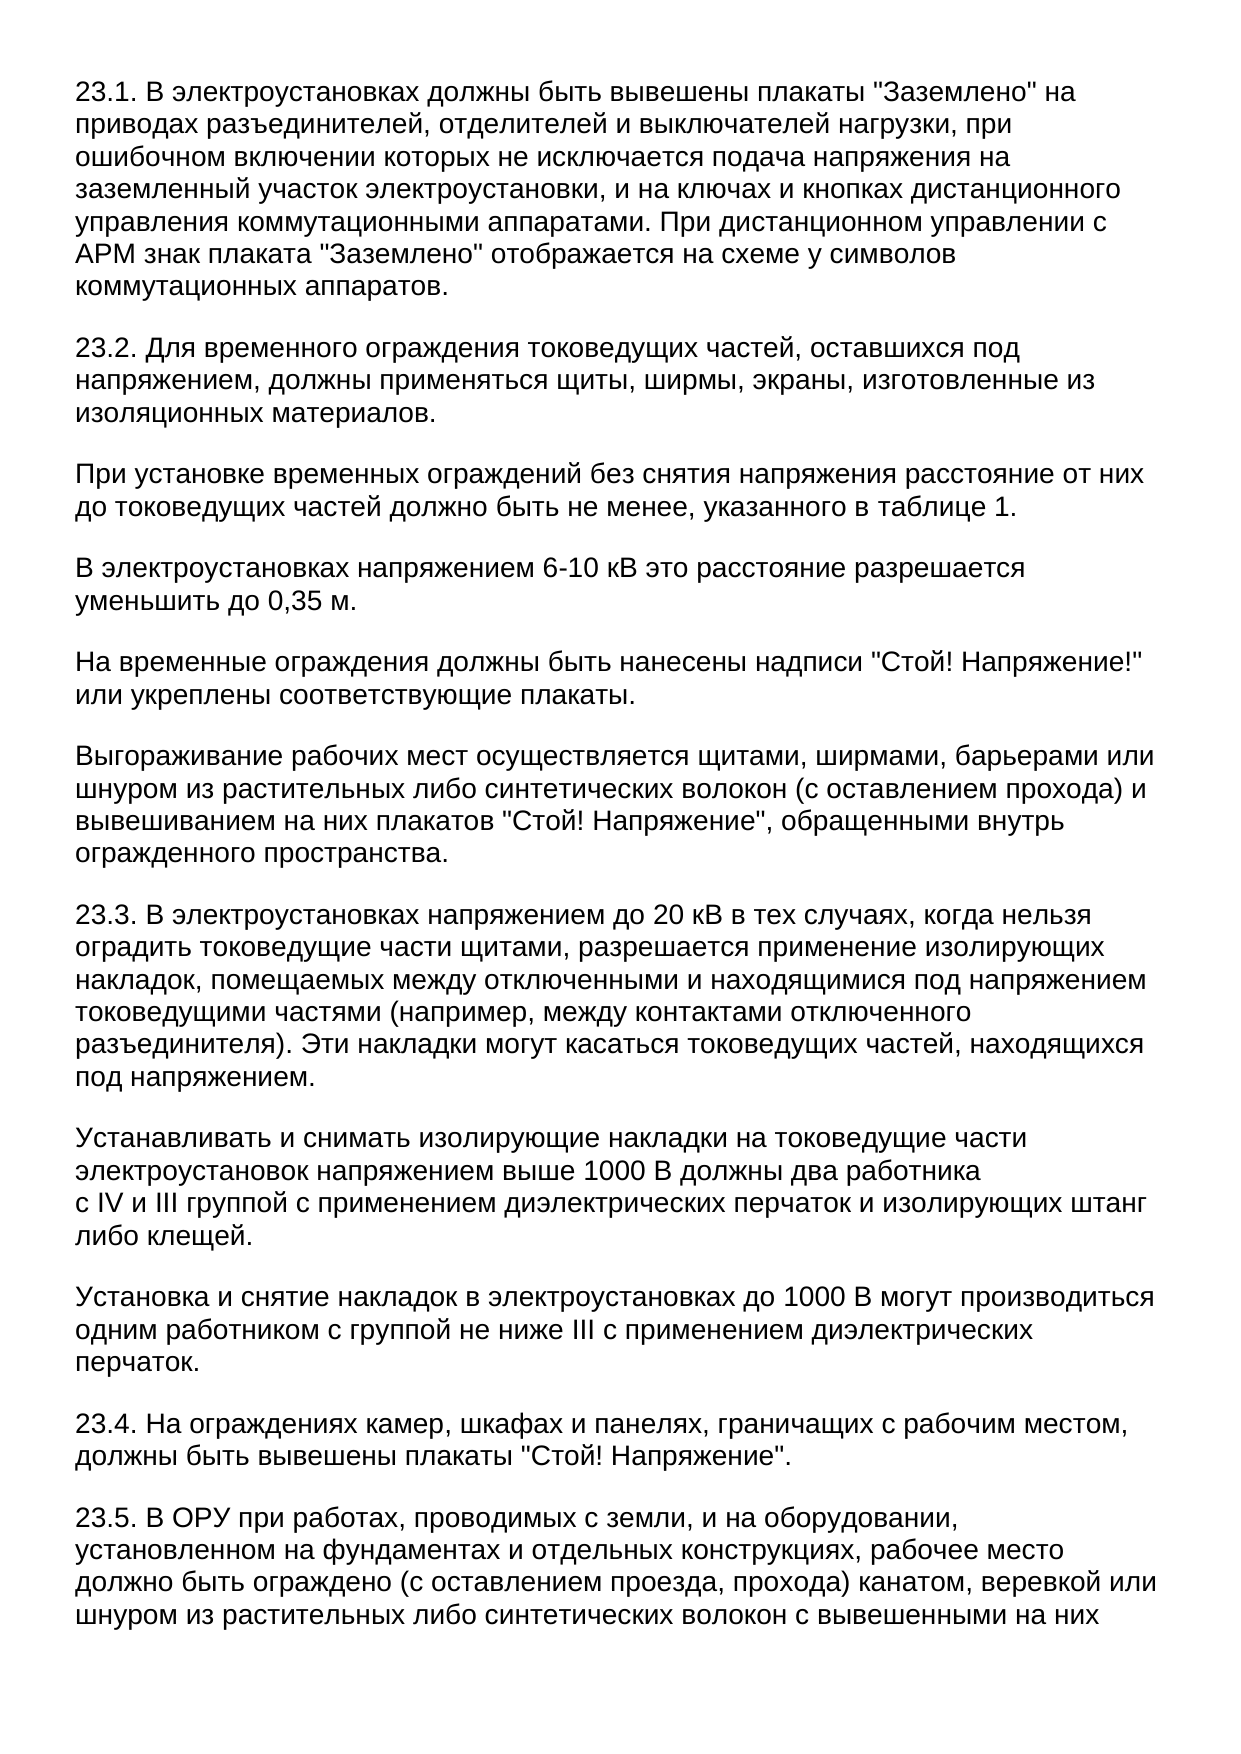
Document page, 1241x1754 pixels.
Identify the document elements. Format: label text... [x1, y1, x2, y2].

text 23.2. Для временного ограждения токоведущих частей, оставшихся под напряжением, должны применяться щиты, ширмы, экраны, изготовленные из изоляционных материалов. [75, 331, 1165, 428]
text 23.3. В электроустановках напряжением до 20 кВ в тех случаях, когда нельзя оградить токоведущие части щитами, разрешается применение изолирующих накладок, помещаемых между отключенными и находящимися под напряжением токоведущими частями (например, между контактами отключенного разъединителя). Эти накладки могут касаться токоведущих частей, находящихся под напряжением. [75, 898, 1165, 1092]
text Установка и снятие накладок в электроустановках до 1000 В могут производиться одним работником с группой не ниже III с применением диэлектрических перчаток. [75, 1280, 1165, 1377]
text На временные ограждения должны быть нанесены надписи "Стой! Напряжение!" или укреплены соответствующие плакаты. [75, 645, 1165, 710]
text При установке временных ограждений без снятия напряжения расстояние от них до токоведущих частей должно быть не менее, указанного в таблице 1. [75, 457, 1165, 522]
text 23.4. На ограждениях камер, шкафах и панелях, граничащих с рабочим местом, должны быть вывешены плакаты "Стой! Напряжение". [75, 1407, 1165, 1471]
text 23.1. В электроустановках должны быть вывешены плакаты "Заземлено" на приводах разъединителей, отделителей и выключателей нагрузки, при ошибочном включении которых не исключается подача напряжения на заземленный участок электроустановки, и на ключах и кнопках дистанционного управления коммутационными аппаратами. При дистанционном управлении с АРМ знак плаката "Заземлено" отображается на схеме у символов коммутационных аппаратов. [75, 75, 1165, 302]
text В электроустановках напряжением 6-10 кВ это расстояние разрешается уменьшить до . [75, 551, 1165, 616]
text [75, 1501, 1165, 1630]
text Выгораживание рабочих мест осуществляется щитами, ширмами, барьерами или шнуром из растительных либо синтетических волокон (с оставлением прохода) и вывешиванием на них плакатов "Стой! Напряжение", обращенными внутрь огражденного пространства. [75, 739, 1165, 869]
text Устанавливать и снимать изолирующие накладки на токоведущие части электроустановок напряжением выше 1000 В должны два работника с IV и III группой с применением диэлектрических перчаток и изолирующих штанг либо клещей. [75, 1121, 1165, 1251]
